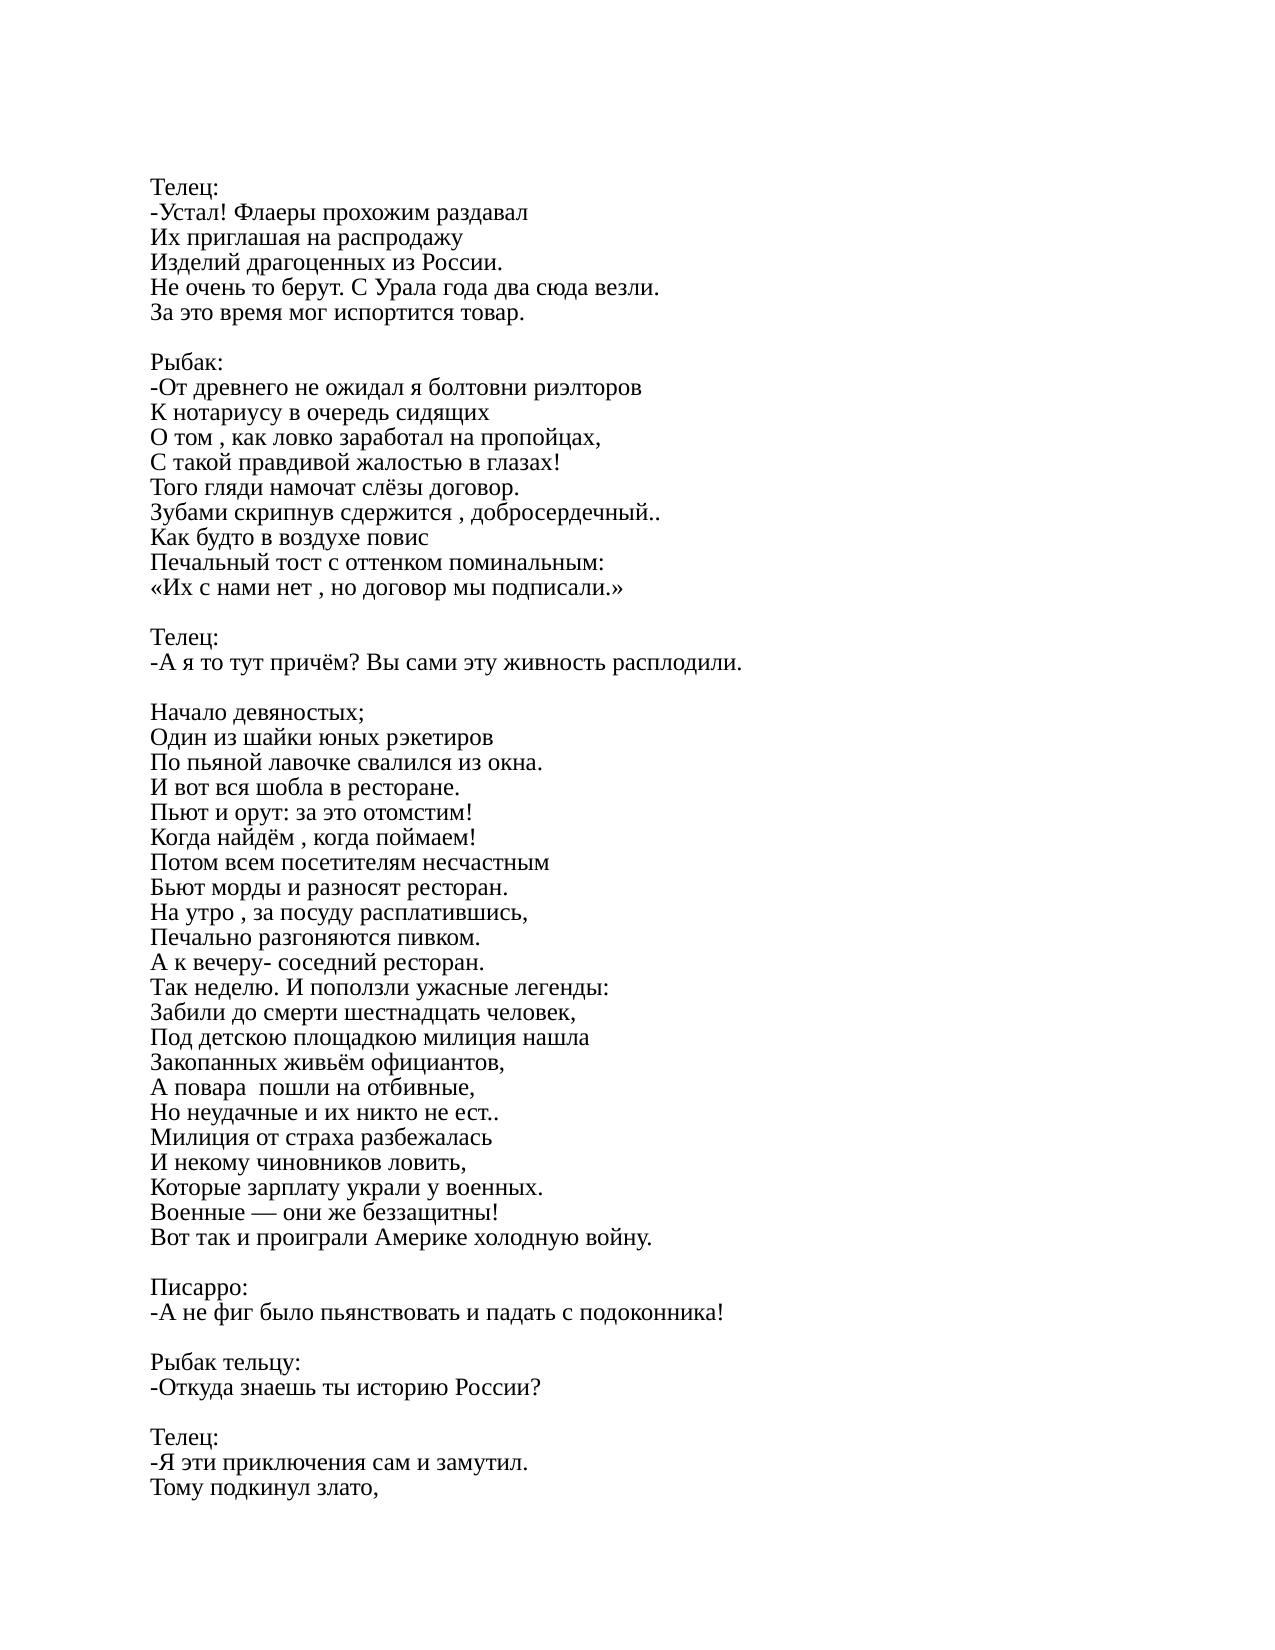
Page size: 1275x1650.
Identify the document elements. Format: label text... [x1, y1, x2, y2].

text «Их с нами нет , но договор мы подписали.» [150, 575, 1125, 600]
text Их приглашая на распродажу [150, 225, 1125, 250]
text Телец: [150, 175, 1125, 200]
text Как будто в воздухе повис [150, 525, 1125, 550]
text Пьют и орут: за это отомстим! [150, 800, 1125, 825]
text Того гляди намочат слёзы договор. [150, 475, 1125, 500]
text Телец: [150, 625, 1125, 650]
text За это время мог испортится товар. [150, 300, 1125, 325]
text Начало девяностых; [150, 700, 1125, 725]
text К нотариусу в очередь сидящих [150, 400, 1125, 425]
text Вот так и проиграли Америке холодную войну. [150, 1225, 1125, 1250]
text Печальный тост с оттенком поминальным: [150, 550, 1125, 575]
text Зубами скрипнув сдержится , добросердечный.. [150, 500, 1125, 525]
text -Я эти приключения сам и замутил. [150, 1450, 1125, 1475]
text Печально разгоняются пивком. [150, 925, 1125, 950]
text И некому чиновников ловить, [150, 1150, 1125, 1175]
text Бьют морды и разносят ресторан. [150, 875, 1125, 900]
text Один из шайки юных рэкетиров [150, 725, 1125, 750]
text На утро , за посуду расплатившись, [150, 900, 1125, 925]
text Тому подкинул злато, [150, 1475, 1125, 1500]
text Закопанных живьём официантов, [150, 1050, 1125, 1075]
text Писарро: [150, 1275, 1125, 1300]
text Но неудачные и их никто не ест.. [150, 1100, 1125, 1125]
text -А я то тут причём? Вы сами эту живность расплодили. [150, 650, 1125, 675]
text Не очень то берут. С Урала года два сюда везли. [150, 275, 1125, 300]
text -Устал! Флаеры прохожим раздавал [150, 200, 1125, 225]
text А к вечеру- соседний ресторан. [150, 950, 1125, 975]
text Так неделю. И поползли ужасные легенды: [150, 975, 1125, 1000]
text Когда найдём , когда поймаем! [150, 825, 1125, 850]
text По пьяной лавочке свалился из окна. [150, 750, 1125, 775]
text Телец: [150, 1425, 1125, 1450]
text Рыбак тельцу: [150, 1350, 1125, 1375]
text -А не фиг было пьянствовать и падать с подоконника! [150, 1300, 1125, 1325]
text -Откуда знаешь ты историю России? [150, 1375, 1125, 1400]
text Рыбак: [150, 350, 1125, 375]
text О том , как ловко заработал на пропойцах, [150, 425, 1125, 450]
text Военные — они же беззащитны! [150, 1200, 1125, 1225]
text И вот вся шобла в ресторане. [150, 775, 1125, 800]
text Под детскою площадкою милиция нашла [150, 1025, 1125, 1050]
text Забили до смерти шестнадцать человек, [150, 1000, 1125, 1025]
text Милиция от страха разбежалась [150, 1125, 1125, 1150]
text А повара пошли на отбивные, [150, 1075, 1125, 1100]
text Изделий драгоценных из России. [150, 250, 1125, 275]
text Которые зарплату украли у военных. [150, 1175, 1125, 1200]
text С такой правдивой жалостью в глазах! [150, 450, 1125, 475]
text Потом всем посетителям несчастным [150, 850, 1125, 875]
text -От древнего не ожидал я болтовни риэлторов [150, 375, 1125, 400]
